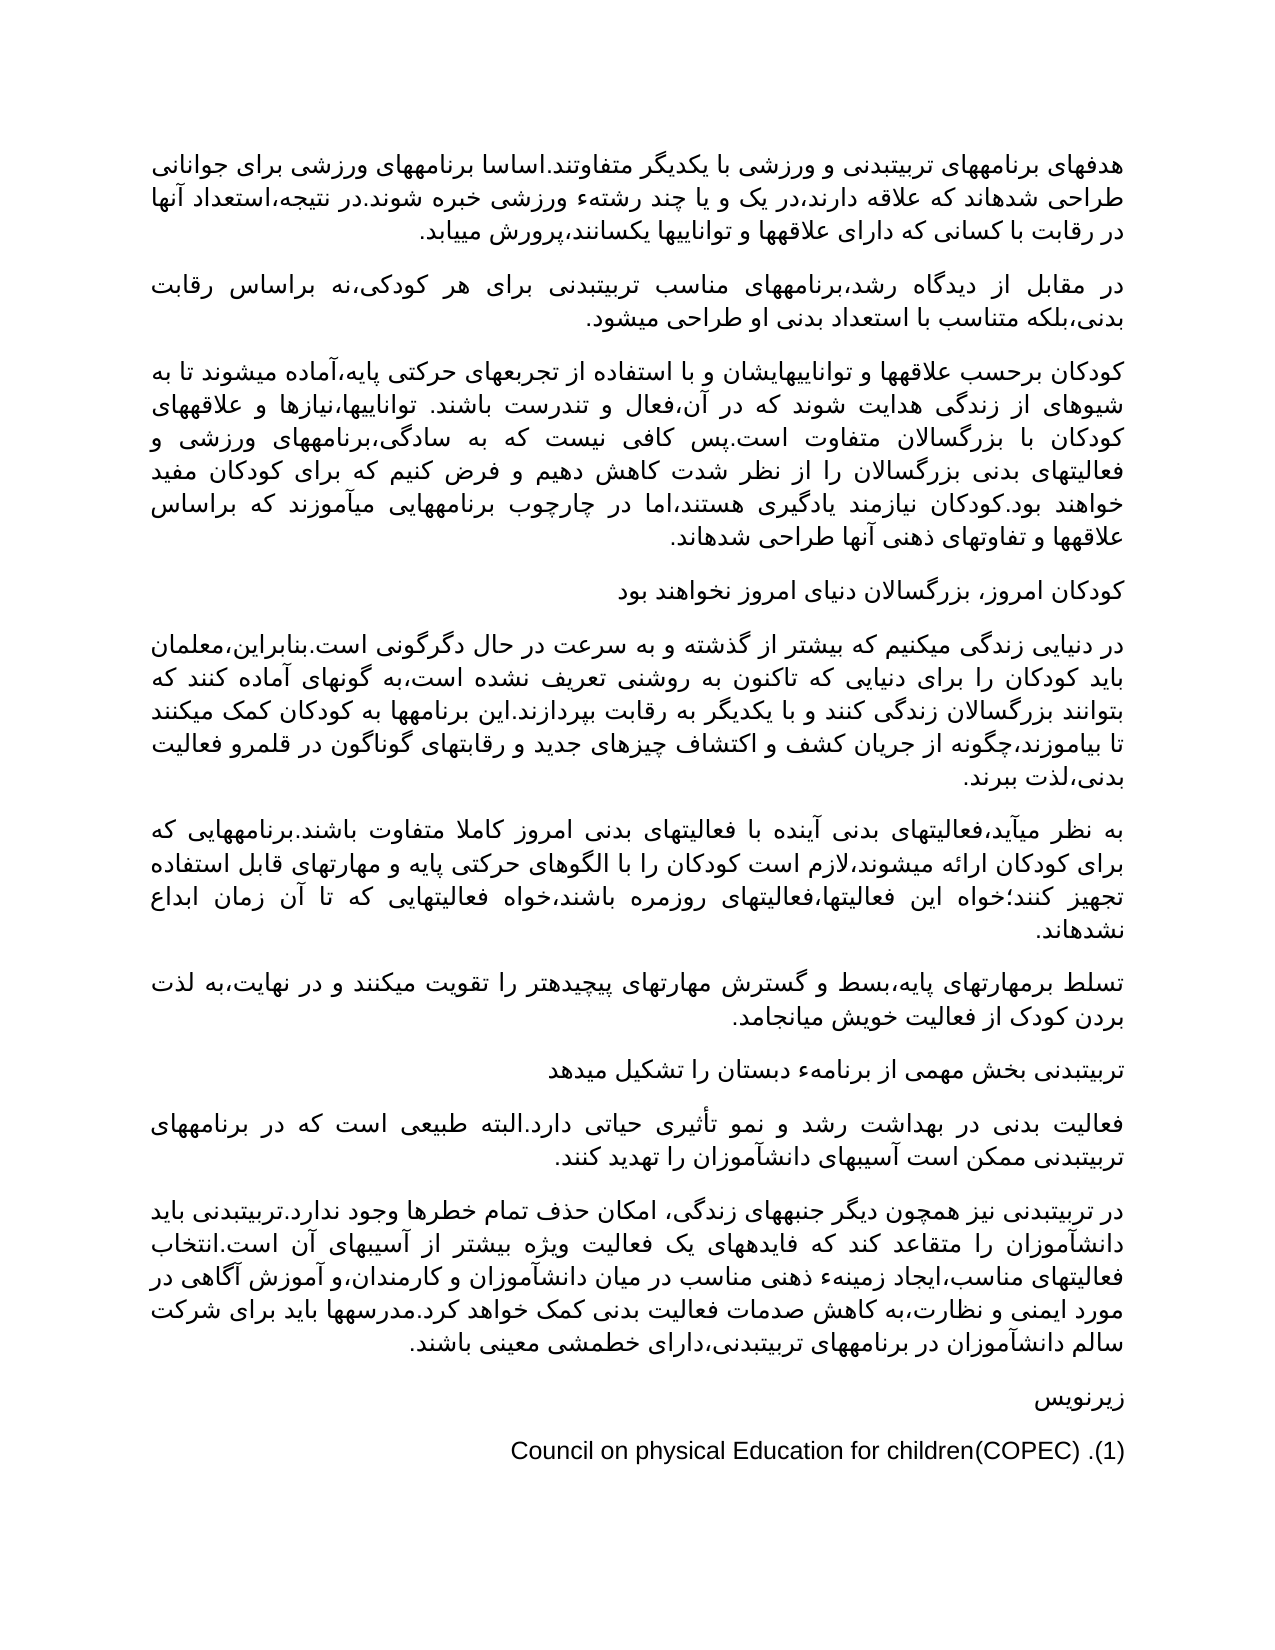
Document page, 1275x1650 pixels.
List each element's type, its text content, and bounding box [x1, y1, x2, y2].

text کودکان امروز، بزرگسالان دنیای امروز نخواهند بود [150, 576, 1125, 604]
text به نظر می‏آید،فعالیت‏های بدنی آینده با فعالیت‏های‏ بدنی امروز کاملا متفاوت باشند.برنامه‏هایی که برای‏ کودکان ارائه می‏شوند،لازم است کودکان را با الگوهای‏ حرکتی پایه و مهارت‏های قابل استفاده تجهیز کنند؛خواه‏ این فعالیت‏ها،فعالیت‏های روزمره باشند،خواه‏ فعالیت‏هایی که تا آن زمان ابداع نشده‏اند. [150, 816, 1125, 943]
text فعالیت بدنی در بهداشت رشد و نمو تأثیری حیاتی‏ دارد.البته طبیعی است که در برنامه‏های تربیت‏بدنی‏ ممکن است آسیب‏های دانش‏آموزان را تهدید کنند. [150, 1109, 1125, 1171]
text تربیت‏بدنی بخش مهمی از برنامهء دبستان را تشکیل می‏دهد [150, 1055, 1125, 1084]
text کودکان برحسب علاقه‏ها و توانایی‏هایشان و با استفاده‏ از تجربع‏های حرکتی پایه،آماده می‏شوند تا به شیوه‏ای از زندگی هدایت شوند که در آن،فعال و تندرست باشند. توانایی‏ها،نیازها و علاقه‏های کودکان با بزرگسالان متفاوت‏ است.پس کافی نیست که به سادگی،برنامه‏های ورزشی‏ و فعالیت‏های بدنی بزرگسالان را از نظر شدت کاهش دهیم‏ و فرض کنیم که برای کودکان مفید خواهند بود.کودکان‏ نیازمند یادگیری هستند،اما در چارچوب برنامه‏هایی‏ می‏آموزند که براساس علاقه‏ها و تفاوت‏های ذهنی آن‏ها طراحی شده‏اند. [150, 357, 1125, 551]
text در دنیایی زندگی می‏کنیم که بیش‏تر از گذشته و به‏ سرعت در حال دگرگونی است.بنابراین،معلمان باید کودکان را برای دنیایی که تاکنون به روشنی تعریف نشده‏ است،به گونه‏ای آماده کنند که بتوانند بزرگسالان‏ زندگی کنند و با یکدیگر به رقابت بپردازند.این برنامه‏ها به‏ کودکان کمک می‏کنند تا بیاموزند،چگونه از جریان کشف‏ و اکتشاف چیزهای جدید و رقابت‏های گوناگون در قلمرو فعالیت بدنی،لذت ببرند. [150, 629, 1125, 790]
text زیرنویس [150, 1382, 1125, 1411]
text در مقابل از دیدگاه رشد،برنامه‏های مناسب تربیت‏بدنی‏ برای هر کودکی،نه براساس رقابت بدنی،بلکه متناسب با استعداد بدنی او طراحی می‏شود. [150, 270, 1125, 332]
text هدف‏های برنامه‏های تربیت‏بدنی و ورزشی با یکدیگر متفاوتند.اساسا برنامه‏های ورزشی برای جوانانی طراحی‏ شده‏اند که علاقه دارند،در یک و یا چند رشتهء ورزشی خبره‏ شوند.در نتیجه،استعداد آن‏ها در رقابت با کسانی که دارای‏ علاقه‏ها و توانایی‏ها یکسانند،پرورش می‏یابد. [150, 150, 1125, 245]
text تسلط برمهارت‏های پایه،بسط و گسترش مهارت‏های‏ پیچیده‏تر را تقویت می‏کنند و در نهایت،به لذت بردن کودک‏ از فعالیت خویش می‏انجامد. [150, 968, 1125, 1030]
text در تربیت‏بدنی نیز همچون دیگر جنبه‏های زندگی، امکان حذف تمام خطرها وجود ندارد.تربیت‏بدنی باید دانش‏آموزان را متقاعد کند که فایده‏های یک فعالیت ویژه‏ بیش‏تر از آسیب‏های آن است.انتخاب فعالیت‏های‏ مناسب،ایجاد زمینهء ذهنی مناسب در میان دانش‏آموزان و کارمندان،و آموزش آگاهی در مورد ایمنی و نظارت،به‏ کاهش صدمات فعالیت بدنی کمک خواهد کرد.مدرسه‏ها باید برای شرکت سالم دانش‏آموزان در برنامه‏های‏ تربیت‏بدنی،دارای خطمشی معینی باشند. [150, 1196, 1125, 1357]
text (1). Council on physical Education for children(COPEC) [150, 1436, 1125, 1464]
